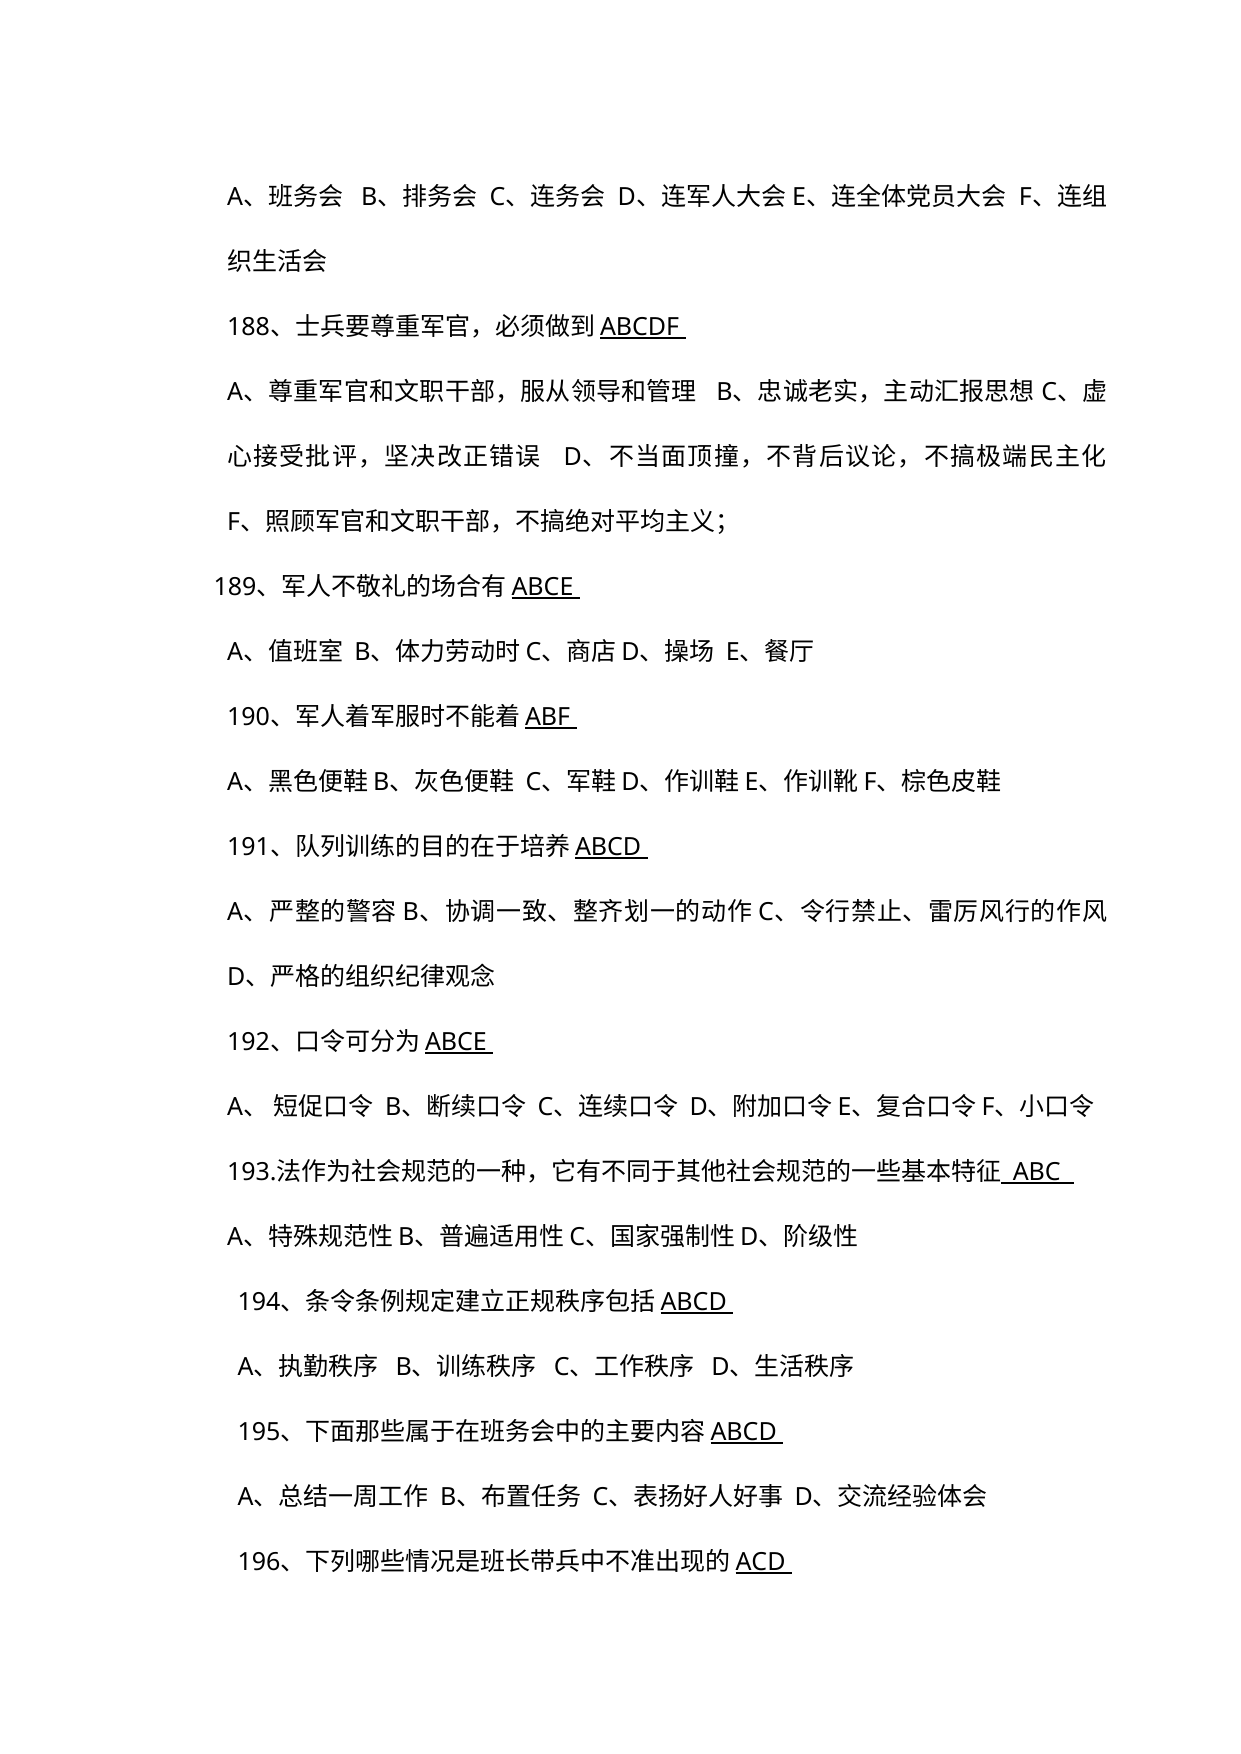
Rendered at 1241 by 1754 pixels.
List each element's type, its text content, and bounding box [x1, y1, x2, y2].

text 194、条令条例规定建立正规秩序包括ABCD [187, 1267, 1107, 1332]
text 191、队列训练的目的在于培养ABCD [227, 812, 1107, 877]
text A、值班室 B、体力劳动时C、商店D、操场 E、餐厅 [227, 617, 1107, 682]
text A、黑色便鞋B、灰色便鞋 C、军鞋D、作训鞋E、作训靴F、棕色皮鞋 [227, 747, 1107, 812]
text 195、下面那些属于在班务会中的主要内容ABCD [187, 1397, 1107, 1462]
text A、执勤秩序 B、训练秩序 C、工作秩序 D、生活秩序 [187, 1332, 1107, 1397]
text A、 短促口令 B、断续口令 C、连续口令 D、附加口令E、复合口令F、小口令 [227, 1072, 1107, 1137]
text 196、下列哪些情况是班长带兵中不准出现的ACD [187, 1527, 1107, 1592]
text A、班务会 B、排务会 C、连务会 D、连军人大会E、连全体党员大会 F、连组织生活会 [227, 162, 1107, 292]
text 192、口令可分为ABCE [227, 1007, 1107, 1072]
text A、尊重军官和文职干部，服从领导和管理 B、忠诚老实，主动汇报思想C、虚心接受批评，坚决改正错误 D、不当面顶撞，不背后议论，不搞极端民主化 F、照顾军官和文职干部，不搞绝对平均主义； [227, 357, 1107, 552]
text 188、士兵要尊重军官，必须做到ABCDF [227, 292, 1107, 357]
text 190、军人着军服时不能着ABF [227, 682, 1107, 747]
text 193.法作为社会规范的一种，它有不同于其他社会规范的一些基本特征 ABC [227, 1137, 1107, 1202]
text A、总结一周工作 B、布置任务 C、表扬好人好事 D、交流经验体会 [187, 1462, 1107, 1527]
text A、严整的警容B、协调一致、整齐划一的动作C、令行禁止、雷厉风行的作风D、严格的组织纪律观念 [227, 877, 1107, 1007]
text A、特殊规范性B、普遍适用性C、国家强制性D、阶级性 [227, 1202, 1107, 1267]
text 189、军人不敬礼的场合有ABCE [187, 552, 1107, 617]
